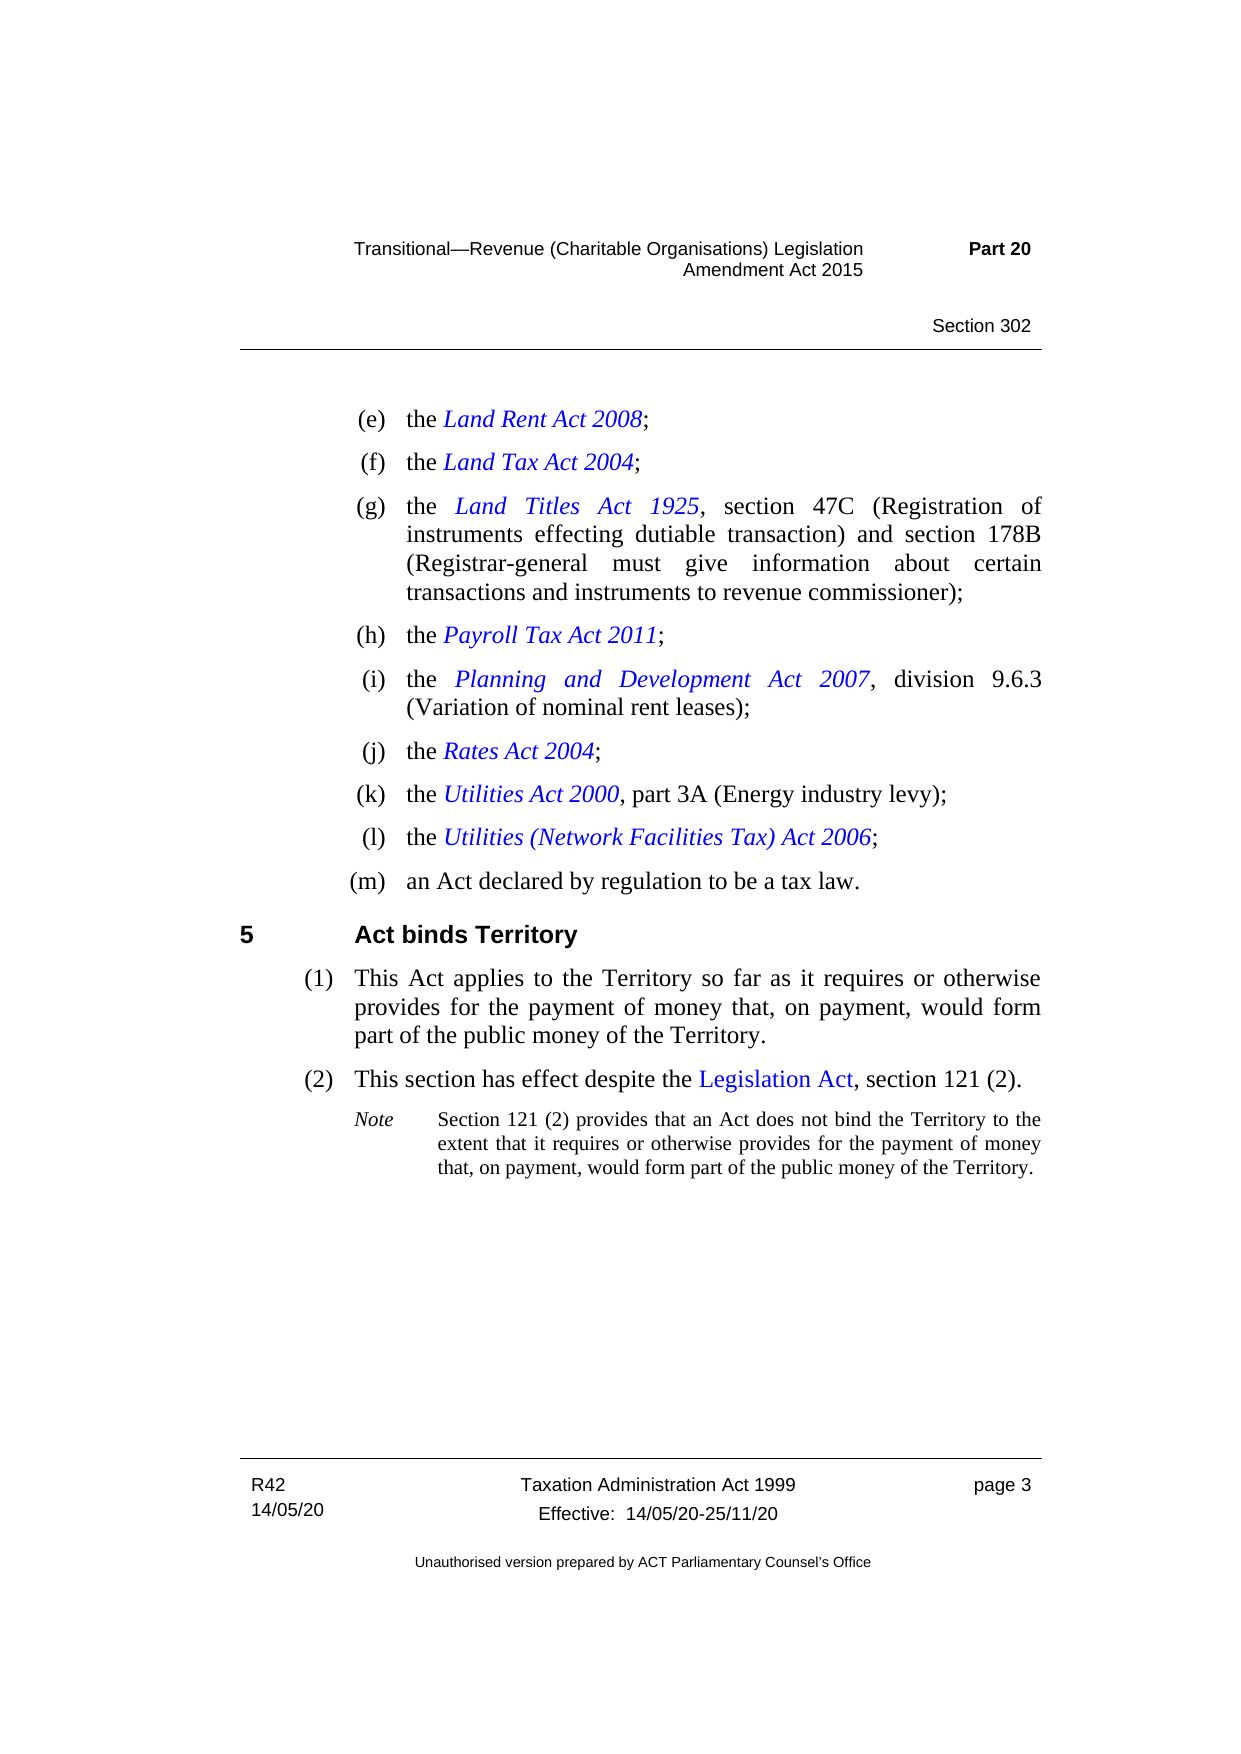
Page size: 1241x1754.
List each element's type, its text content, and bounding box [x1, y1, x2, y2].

text 5 Act binds Territory [239, 919, 1042, 948]
text (f) the Land Tax Act 2004; [239, 447, 1042, 476]
text (1) This Act applies to the Territory so far as it requires or otherwise provides for the payment of money that, on payment, would form part of the public money of the Territory. [239, 963, 1042, 1049]
text (l) the Utilities (Network Facilities Tax) Act 2006; [239, 822, 1042, 851]
text (i) the Planning and Development Act 2007, division 9.6.3 (Variation of nominal rent leases); [239, 664, 1042, 721]
text (e) the Land Rent Act 2008; [239, 404, 1042, 433]
text (m) an Act declared by regulation to be a tax law. [239, 866, 1042, 894]
text (h) the Payroll Tax Act 2011; [239, 620, 1042, 649]
text (2) This section has effect despite the Legislation Act, section 121 (2). [239, 1064, 1042, 1092]
text (j) the Rates Act 2004; [239, 736, 1042, 764]
text (g) the Land Titles Act 1925, section 47C (Registration of instruments effecting dutiable transaction) and section 178B (Registrar-general must give information about certain transactions and instruments to revenue commissioner); [239, 491, 1042, 606]
text Note Section 121 (2) provides that an Act does not bind the Territory to the extent that it requires or otherwise provides for the payment of money that, on payment, would form part of the public money of the Territory. [354, 1107, 1042, 1179]
text (k) the Utilities Act 2000, part 3A (Energy industry levy); [239, 779, 1042, 808]
